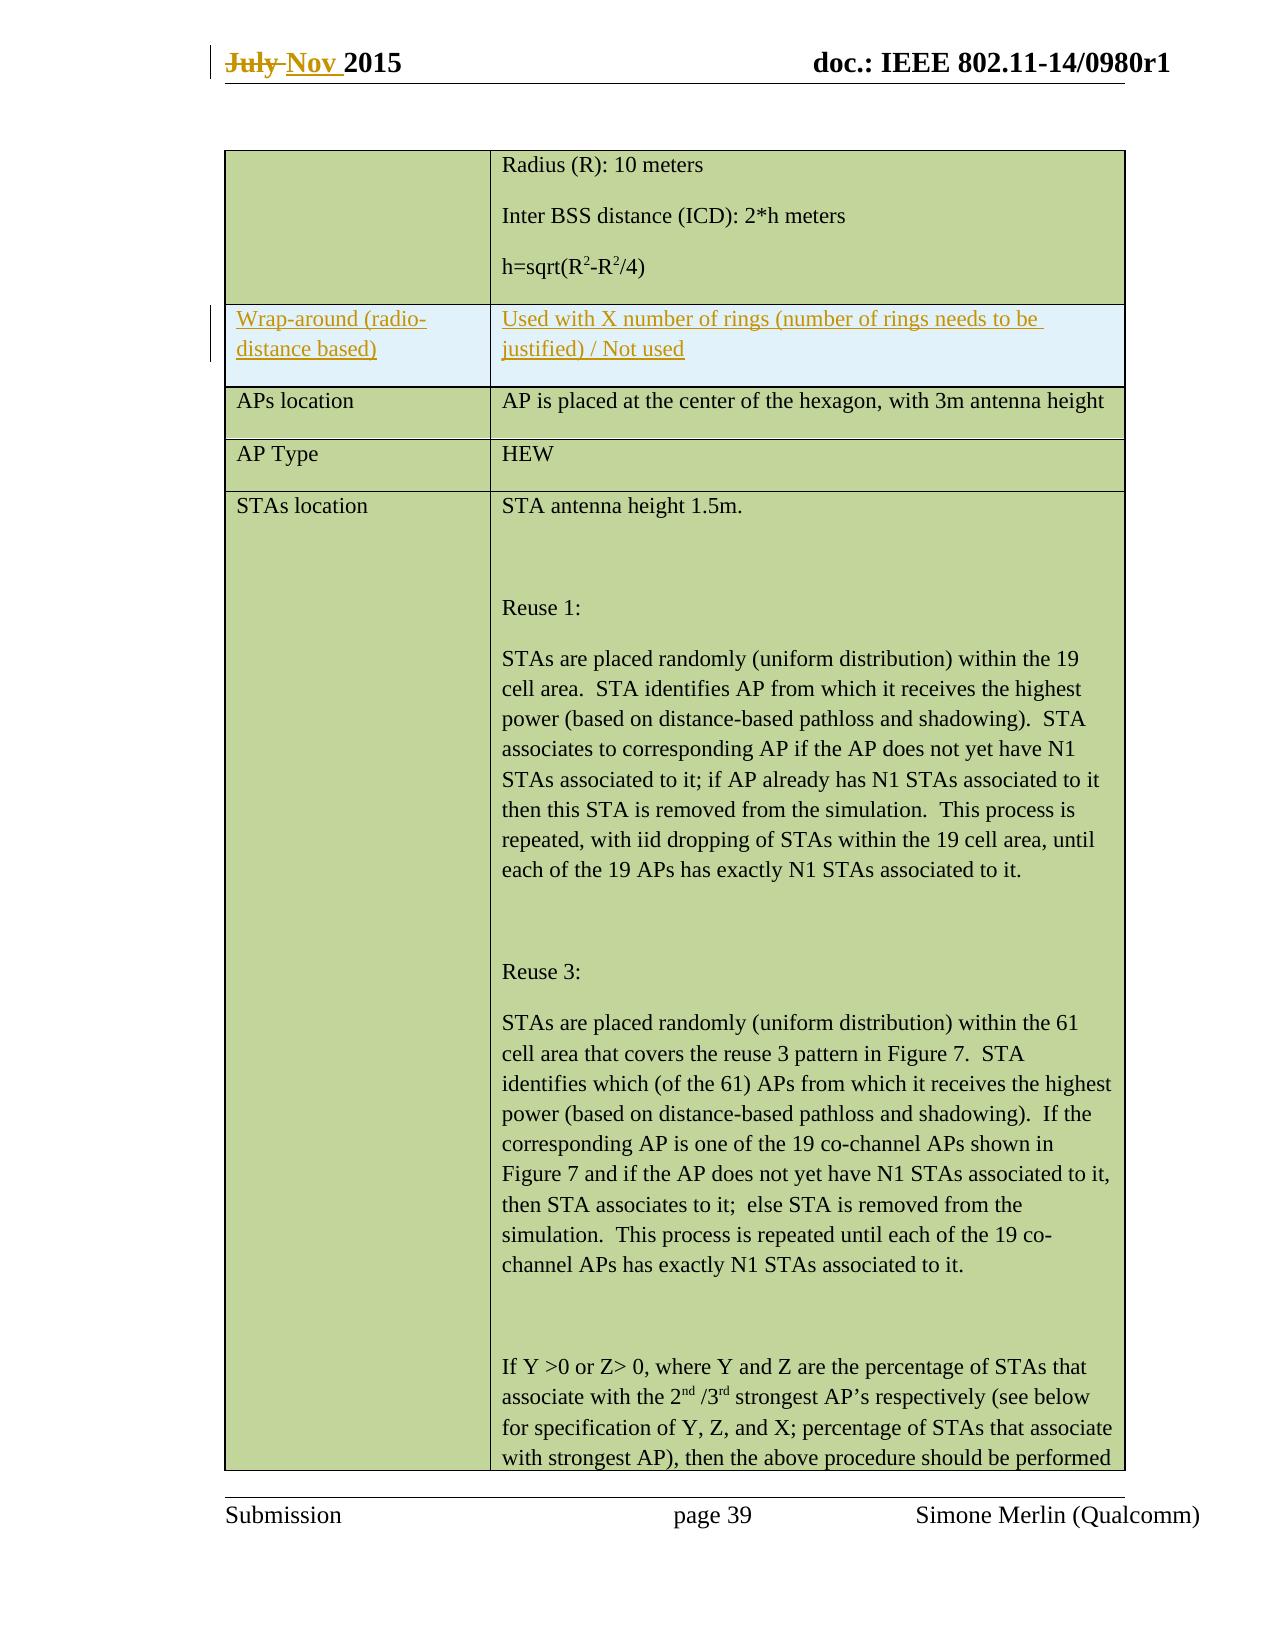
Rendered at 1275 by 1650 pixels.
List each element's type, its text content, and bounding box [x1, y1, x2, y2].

table_cell AP Type [226, 440, 490, 491]
table_cell AP is placed at the center of the hexagon, with 3m antenna height [491, 388, 1124, 438]
table_cell HEW [491, 440, 1124, 491]
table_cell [491, 151, 1124, 304]
table_cell APs location [226, 388, 490, 438]
table_cell STAs location [226, 492, 490, 1470]
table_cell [226, 151, 490, 304]
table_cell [491, 492, 1124, 1470]
